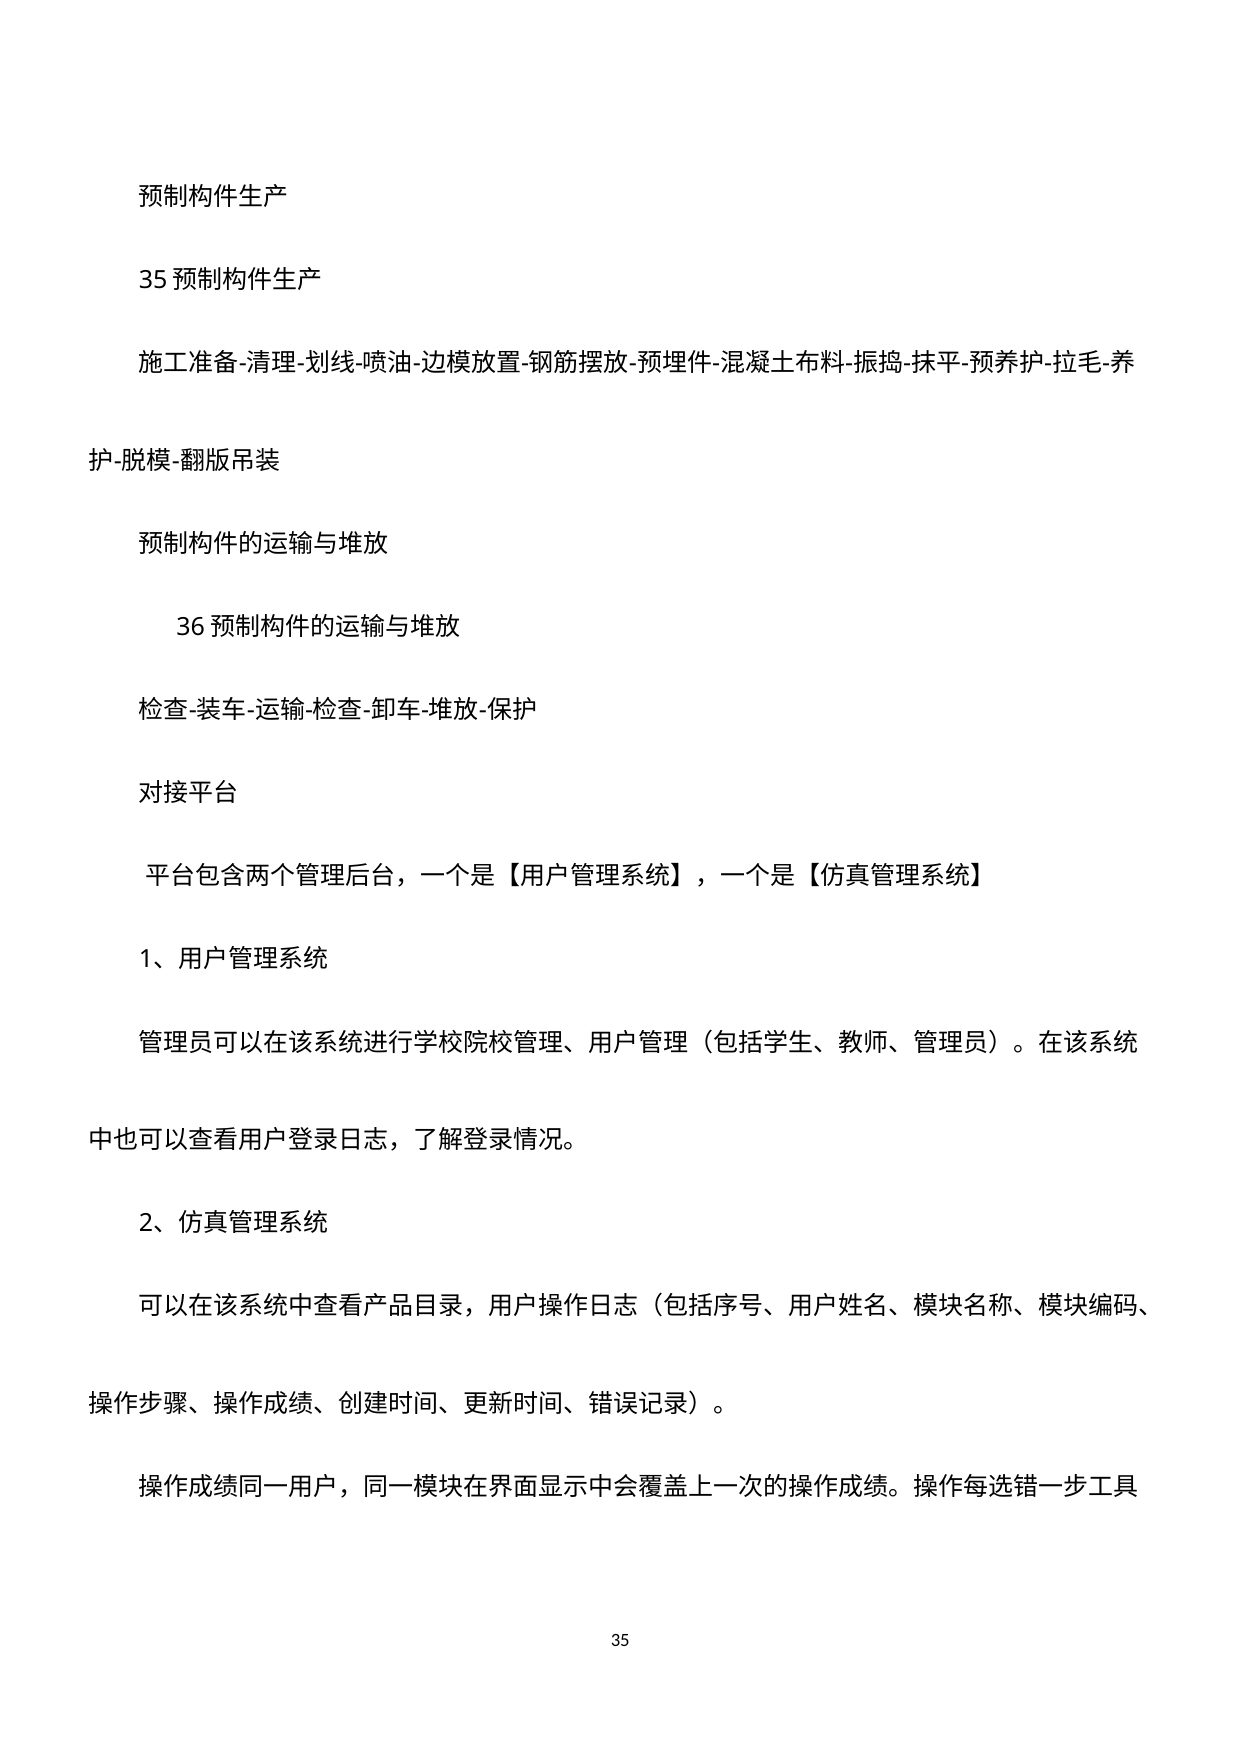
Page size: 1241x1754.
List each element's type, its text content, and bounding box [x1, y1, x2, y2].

text 36预制构件的运输与堆放 [89, 592, 1152, 657]
text 平台包含两个管理后台，一个是【用户管理系统】，一个是【仿真管理系统】 [89, 841, 1152, 906]
text 35预制构件生产 [89, 245, 1152, 310]
text 施工准备-清理-划线-喷油-边模放置-钢筋摆放-预埋件-混凝土布料-振捣-抹平-预养护-拉毛-养护-脱模-翻版吊装 [89, 328, 1152, 491]
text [89, 1452, 1152, 1517]
text 管理员可以在该系统进行学校院校管理、用户管理（包括学生、教师、管理员）。在该系统中也可以查看用户登录日志，了解登录情况。 [89, 1008, 1152, 1170]
text 2、仿真管理系统 [89, 1188, 1152, 1253]
text 1、用户管理系统 [89, 924, 1152, 989]
text 预制构件生产 [89, 162, 1152, 227]
text 检查-装车-运输-检查-卸车-堆放-保护 [89, 675, 1152, 740]
text 预制构件的运输与堆放 [89, 509, 1152, 574]
text 可以在该系统中查看产品目录，用户操作日志（包括序号、用户姓名、模块名称、模块编码、操作步骤、操作成绩、创建时间、更新时间、错误记录）。 [89, 1271, 1152, 1434]
text 对接平台 [89, 758, 1152, 823]
